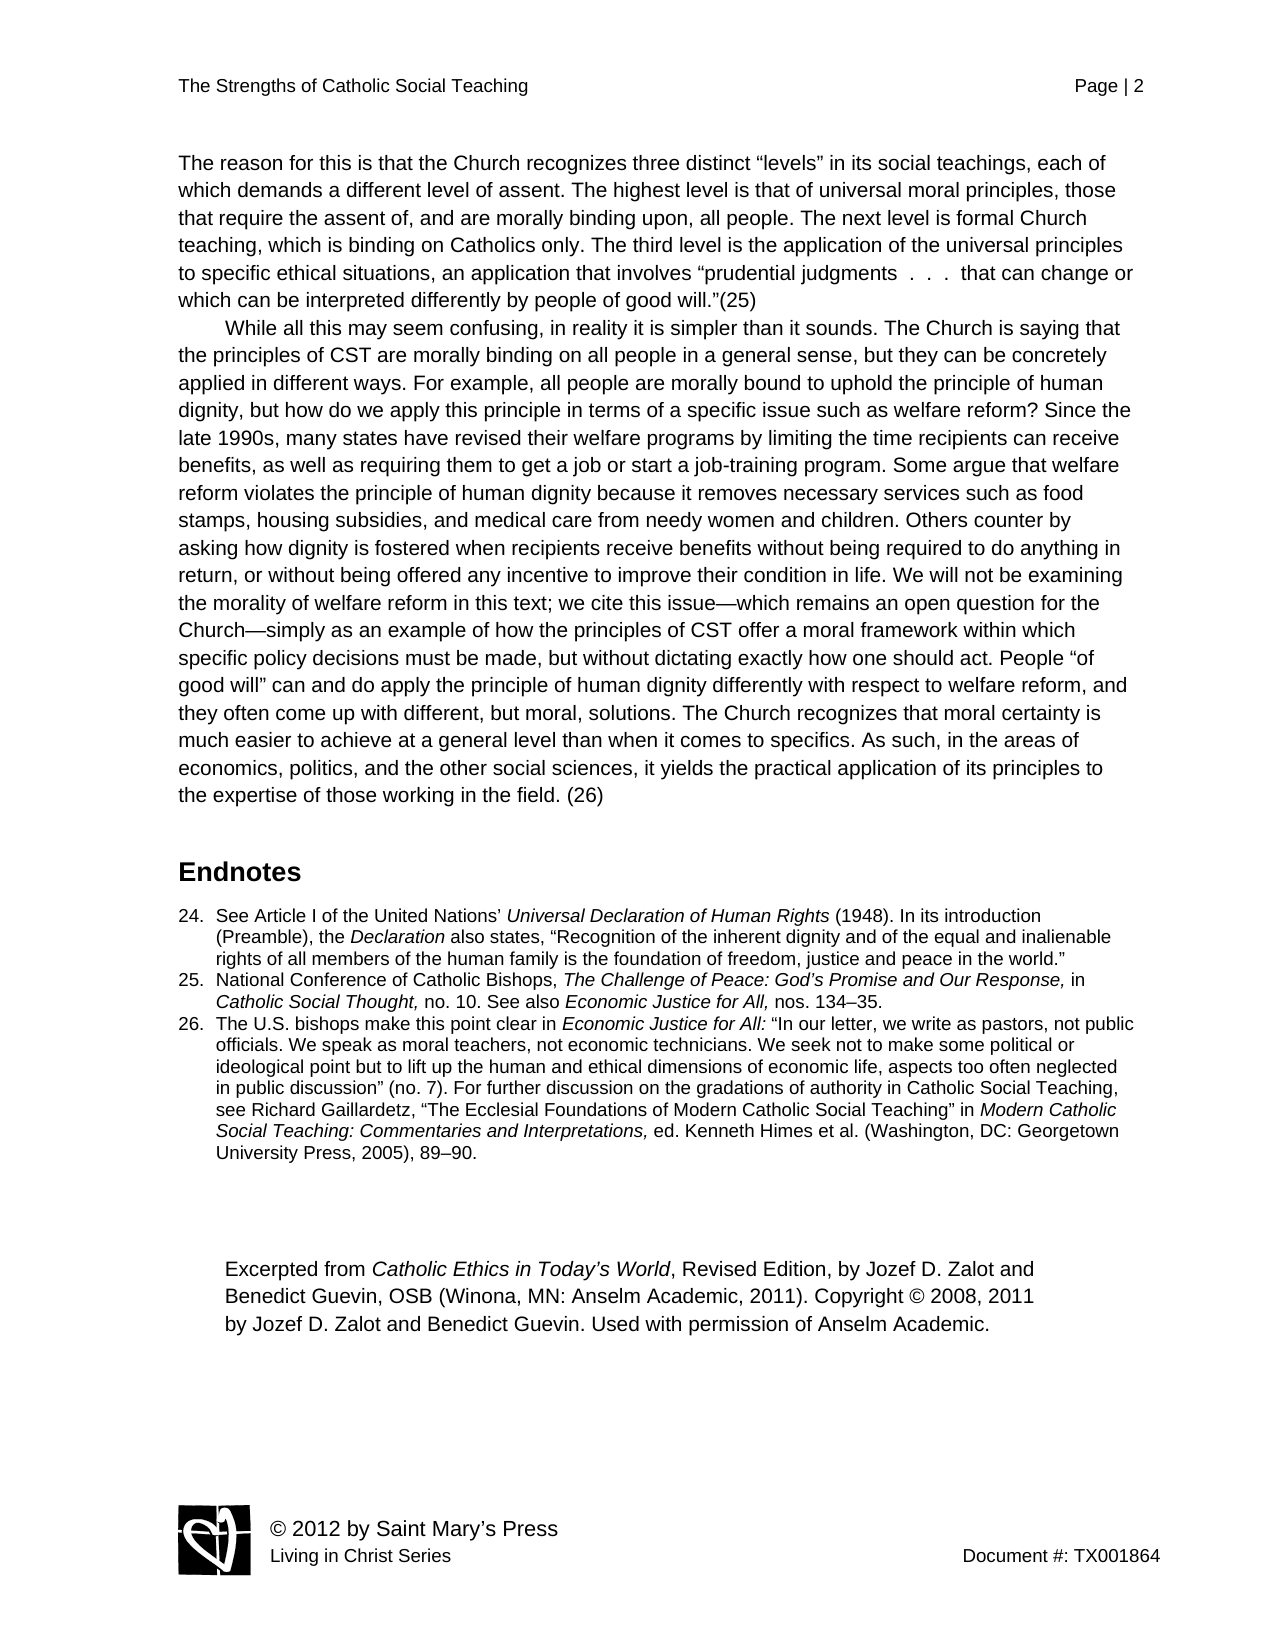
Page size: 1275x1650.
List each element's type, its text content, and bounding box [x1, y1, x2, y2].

text 24. See Article I of the United Nations’ Universal Declaration of Human Rights (1948). In its introduction (Preamble), the Declaration also states, “Recognition of the inherent dignity and of the equal and inalienable rights of all members of the human family is the foundation of freedom, justice and peace in the world.” [178, 904, 1134, 969]
text While all this may seem confusing, in reality it is simpler than it sounds. The Church is saying that the principles of CST are morally binding on all people in a general sense, but they can be concretely applied in different ways. For example, all people are morally bound to uphold the principle of human dignity, but how do we apply this principle in terms of a specific issue such as welfare reform? Since the late 1990s, many states have revised their welfare programs by limiting the time recipients can receive benefits, as well as requiring them to get a job or start a job-training program. Some argue that welfare reform violates the principle of human dignity because it removes necessary services such as food stamps, housing subsidies, and medical care from needy women and children. Others counter by asking how dignity is fostered when recipients receive benefits without being required to do anything in return, or without being offered any incentive to improve their condition in life. We will not be examining the morality of welfare reform in this text; we cite this issue—which remains an open question for the Church—simply as an example of how the principles of CST offer a moral framework within which specific policy decisions must be made, but without dictating exactly how one should act. People “of good will” can and do apply the principle of human dignity differently with respect to welfare reform, and they often come up with different, but moral, solutions. The Church recognizes that moral certainty is much easier to achieve at a general level than when it comes to specifics. As such, in the areas of economics, politics, and the other social sciences, it yields the practical application of its principles to the expertise of those working in the field. (26) [178, 315, 1134, 807]
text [178, 150, 1134, 312]
text 25. National Conference of Catholic Bishops, The Challenge of Peace: God’s Promise and Our Response, in Catholic Social Thought, no. 10. See also Economic Justice for All, nos. 134–35. [178, 969, 1134, 1012]
text Endnotes [178, 856, 1134, 887]
text 26. The U.S. bishops make this point clear in Economic Justice for All: “In our letter, we write as pastors, not public officials. We speak as moral teachers, not economic technicians. We seek not to make some political or ideological point but to lift up the human and ethical dimensions of economic life, aspects too often neglected in public discussion” (no. 7). For further discussion on the gradations of authority in Catholic Social Teaching, see Richard Gaillardetz, “The Ecclesial Foundations of Modern Catholic Social Teaching” in Modern Catholic Social Teaching: Commentaries and Interpretations, ed. Kenneth Himes et al. (Washington, DC: Georgetown University Press, 2005), 89–90. [178, 1012, 1134, 1163]
text Excerpted from Catholic Ethics in Today’s World, Revised Edition, by Jozef D. Zalot and Benedict Guevin, OSB (Winona, MN: Anselm Academic, 2011). Copyright © 2008, 2011 by Jozef D. Zalot and Benedict Guevin. Used with permission of Anselm Academic. [224, 1256, 1059, 1335]
